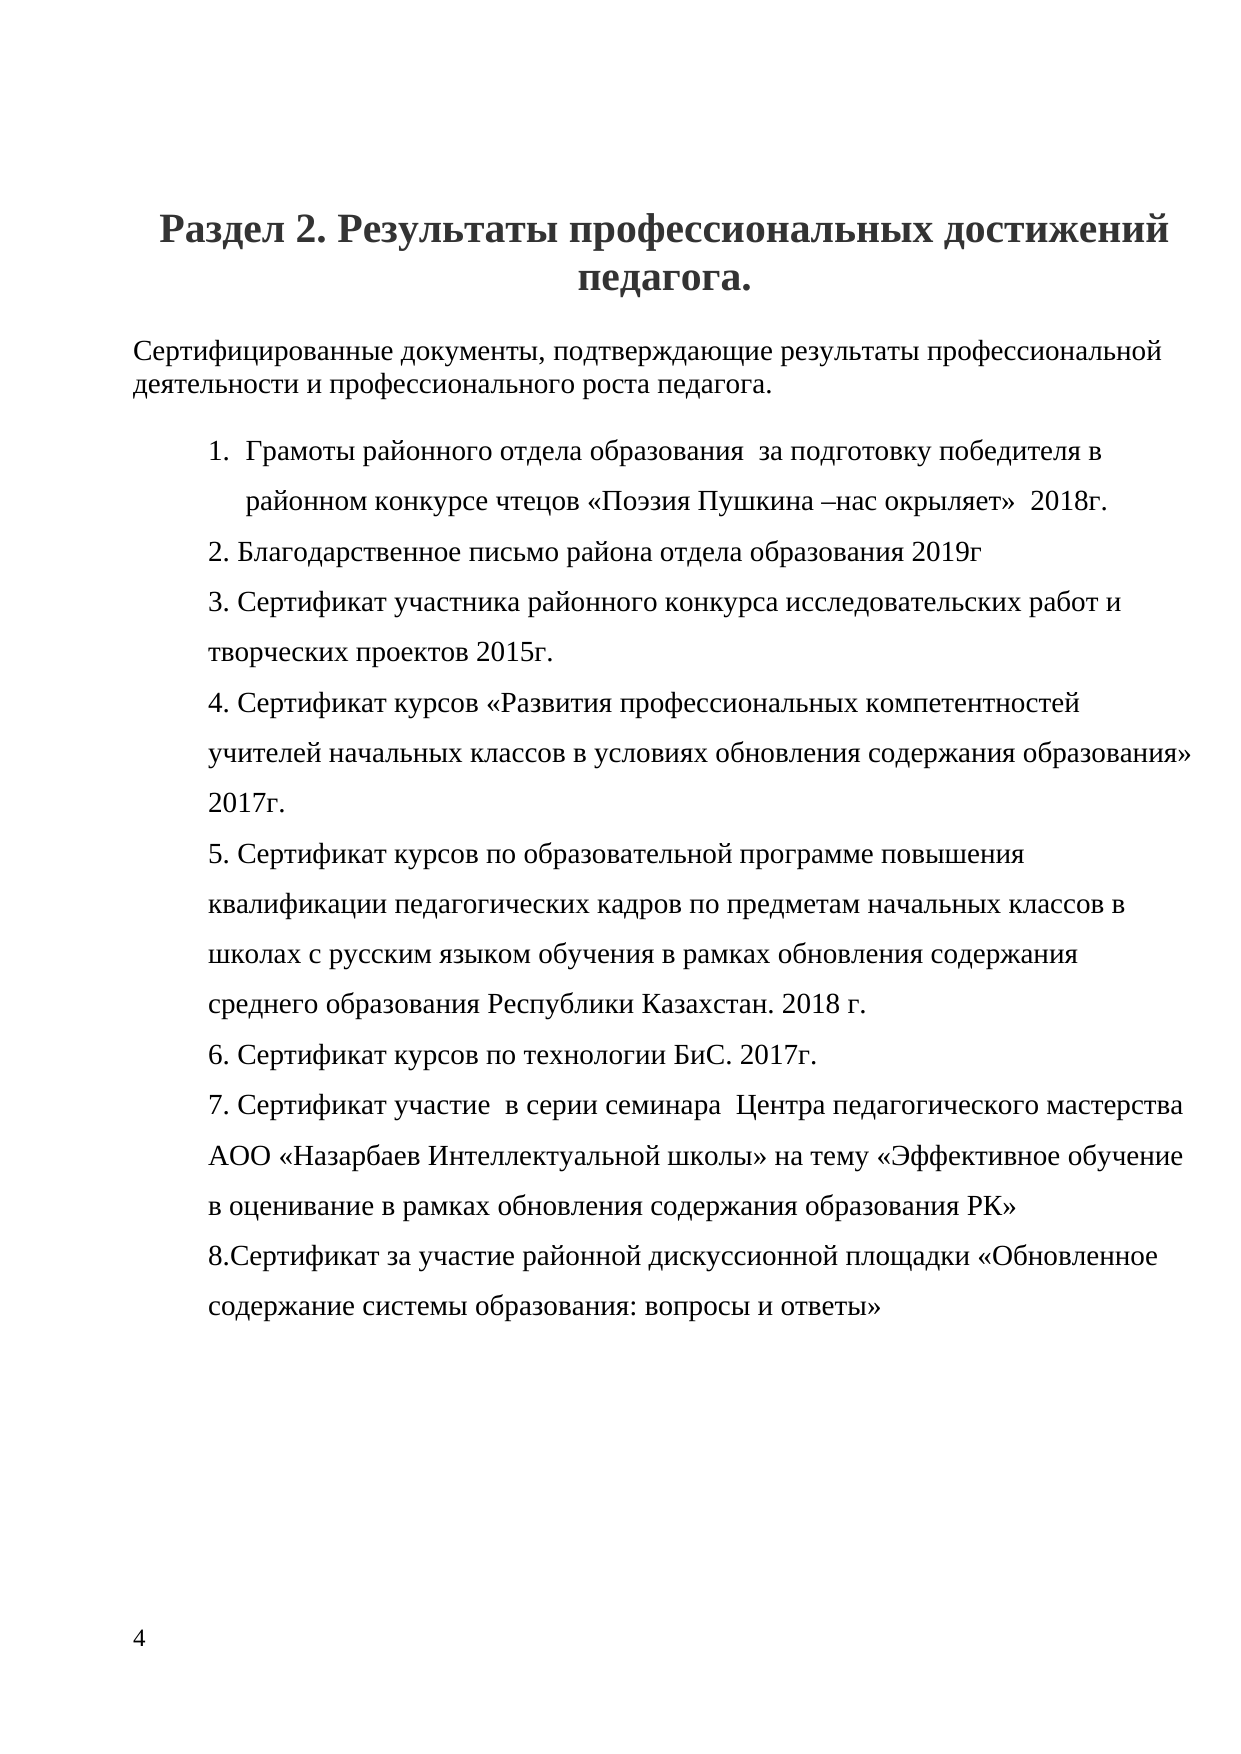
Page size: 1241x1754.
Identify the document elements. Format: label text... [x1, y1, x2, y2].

text 2. Благодарственное письмо района отдела образования 2019г [208, 534, 1196, 567]
text Раздел 2. Результаты профессиональных достижений педагога. [133, 203, 1196, 299]
text 8.Сертификат за участие районной дискуссионной площадки «Обновленное содержание системы образования: вопросы и ответы» [208, 1238, 1196, 1322]
text 5. Сертификат курсов по образовательной программе повышения квалификации педагогических кадров по предметам начальных классов в школах с русским языком обучения в рамках обновления содержания среднего образования Республики Казахстан. 2018 г. [208, 836, 1196, 1020]
text 4. Сертификат курсов «Развития профессиональных компетентностей учителей начальных классов в условиях обновления содержания образования» 2017г. [208, 685, 1196, 819]
list Грамоты районного отдела образования за подготовку победителя в районном конкурсе чтецов «Поэзия Пушкина –нас окрыляет» 2018г. [208, 433, 1196, 517]
text 6. Сертификат курсов по технологии БиС. 2017г. [208, 1037, 1196, 1071]
text 3. Сертификат участника районного конкурса исследовательских работ и творческих проектов 2015г. [208, 584, 1196, 668]
text 7. Сертификат участие в серии семинара Центра педагогического мастерства АОО «Назарбаев Интеллектуальной школы» на тему «Эффективное обучение в оценивание в рамках обновления содержания образования РК» [208, 1087, 1196, 1221]
text Сертифицированные документы, подтверждающие результаты профессиональной деятельности и профессионального роста педагога. [133, 333, 1196, 400]
